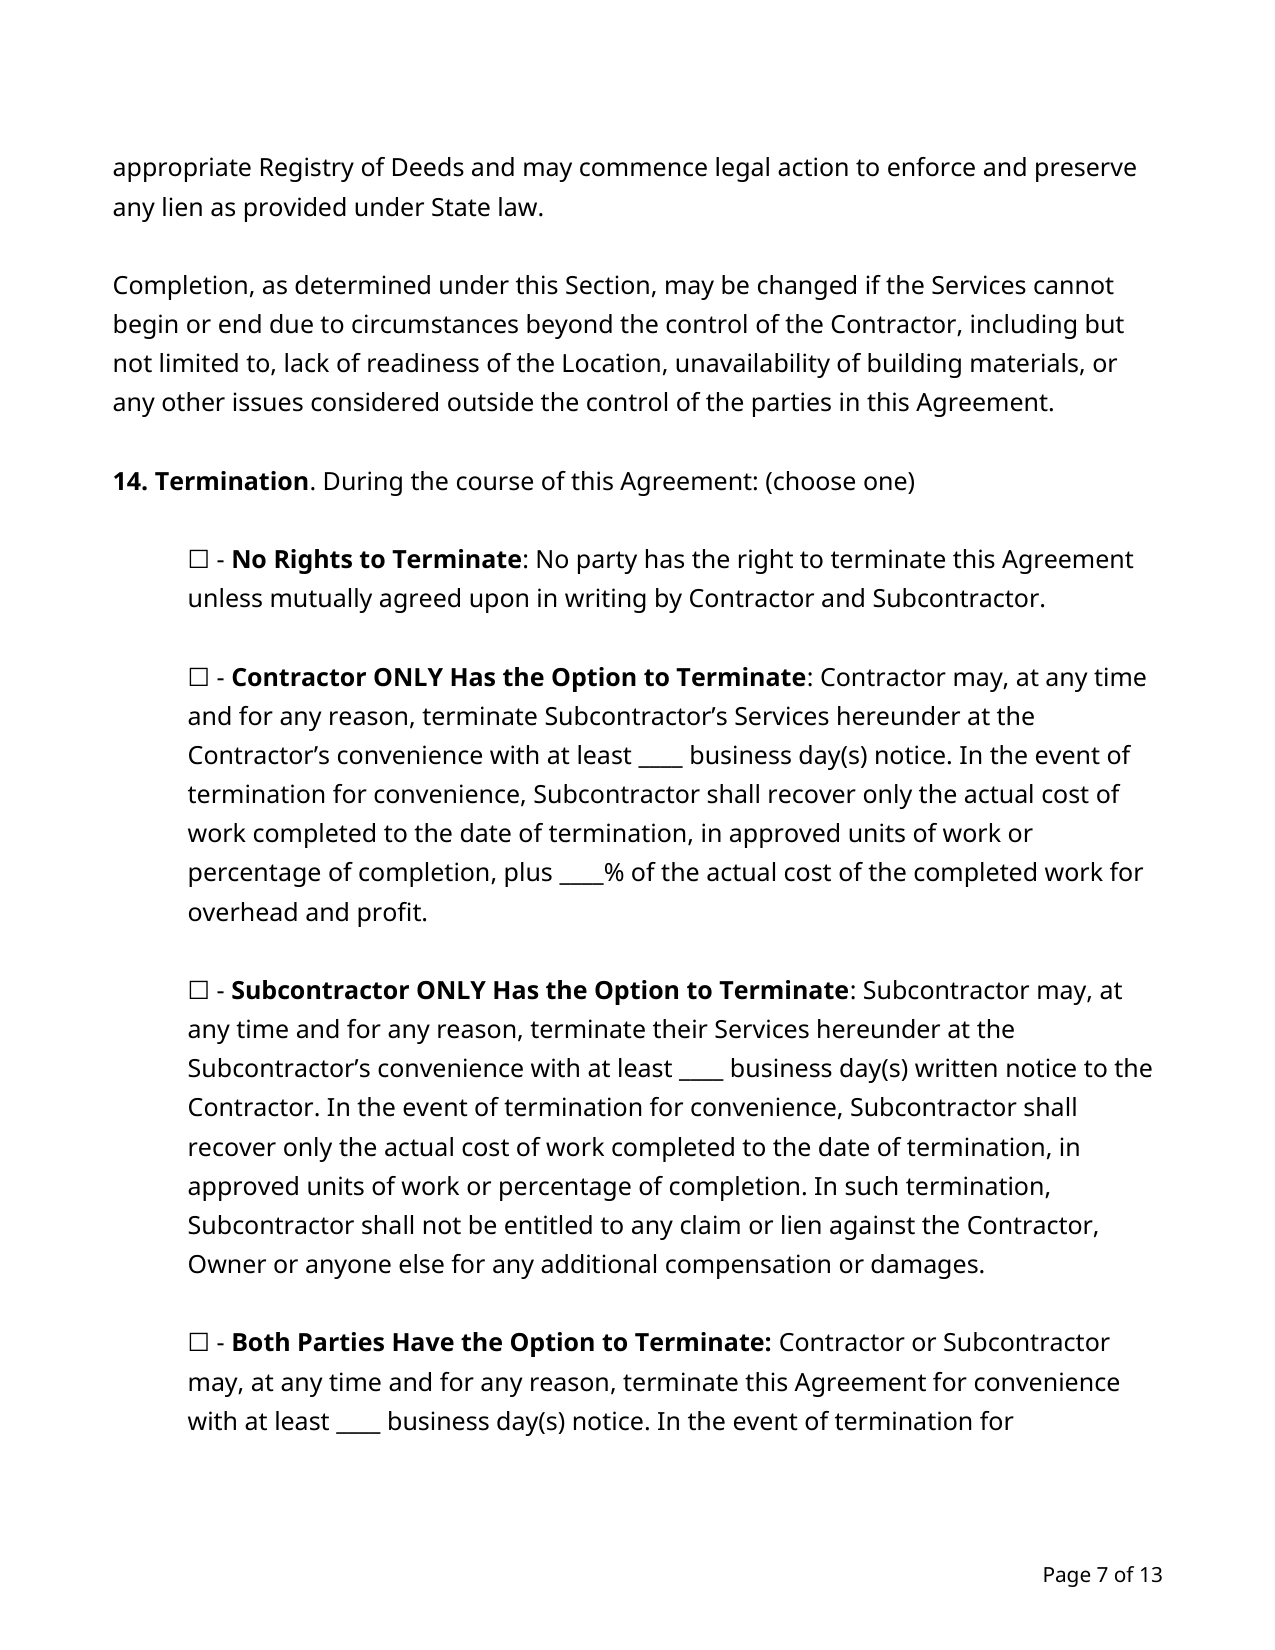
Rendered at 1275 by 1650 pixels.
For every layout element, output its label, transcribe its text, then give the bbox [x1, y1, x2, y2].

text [187, 1325, 1162, 1437]
text ☐ - Contractor ONLY Has the Option to Terminate: Contractor may, at any time and for any reason, terminate Subcontractor’s Services hereunder at the Contractor’s convenience with at least ____ business day(s) notice. In the event of termination for convenience, Subcontractor shall recover only the actual cost of work completed to the date of termination, in approved units of work or percentage of completion, plus ____% of the actual cost of the completed work for overhead and profit. [187, 659, 1162, 928]
text 14. Termination. During the course of this Agreement: (choose one) [112, 463, 1162, 497]
text ☐ - No Rights to Terminate: No party has the right to terminate this Agreement unless mutually agreed upon in writing by Contractor and Subcontractor. [187, 542, 1162, 615]
text Completion, as determined under this Section, may be changed if the Services cannot begin or end due to circumstances beyond the control of the Contractor, including but not limited to, lack of readiness of the Location, unavailability of building materials, or any other issues considered outside the control of the parties in this Agreement. [112, 267, 1162, 419]
text ☐ - Subcontractor ONLY Has the Option to Terminate: Subcontractor may, at any time and for any reason, terminate their Services hereunder at the Subcontractor’s convenience with at least ____ business day(s) written notice to the Contractor. In the event of termination for convenience, Subcontractor shall recover only the actual cost of work completed to the date of termination, in approved units of work or percentage of completion. In such termination, Subcontractor shall not be entitled to any claim or lien against the Contractor, Owner or anyone else for any additional compensation or damages. [187, 972, 1162, 1281]
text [112, 150, 1162, 223]
